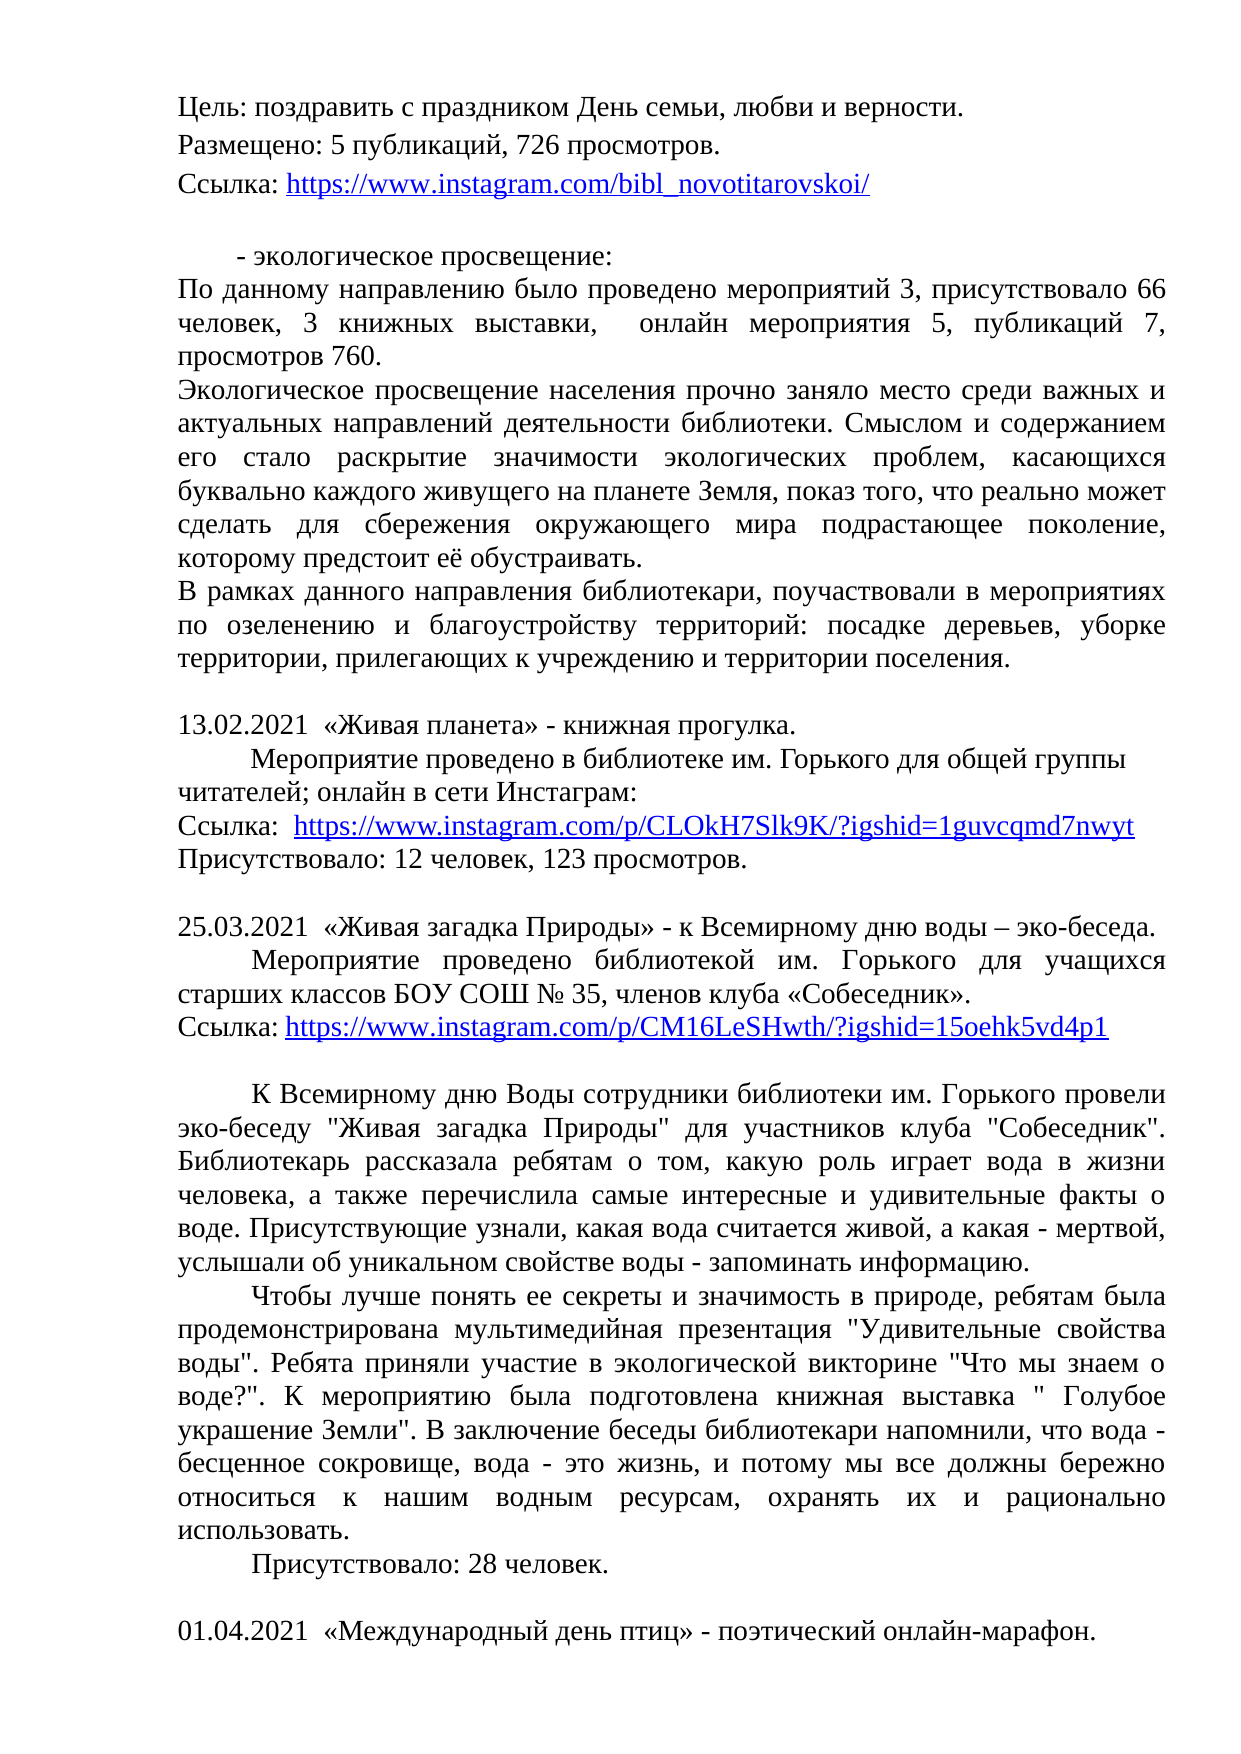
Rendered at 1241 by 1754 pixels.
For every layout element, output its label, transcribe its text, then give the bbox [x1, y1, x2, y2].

text 01.04.2021 «Международный день птиц» - поэтический онлайн-марафон. [177, 1613, 1167, 1647]
text К Всемирному дню Воды сотрудники библиотеки им. Горького провели эко-беседу "Живая загадка Природы" для участников клуба "Собеседник". Библиотекарь рассказала ребятам о том, какую роль играет вода в жизни человека, а также перечислила самые интересные и удивительные факты о воде. Присутствующие узнали, какая вода считается живой, а какая - мертвой, услышали об уникальном свойстве воды - запоминать информацию. [177, 1076, 1167, 1278]
text Мероприятие проведено библиотекой им. Горького для учащихся старших классов БОУ СОШ № 35, членов клуба «Собеседник». [177, 942, 1167, 1009]
text Ссылка: https://www.instagram.com/p/CLOkH7Slk9K/?igshid=1guvcqmd7nwyt [177, 808, 1167, 842]
text Цель: поздравить с праздником День семьи, любви и верности. [177, 89, 1167, 122]
text 25.03.2021 «Живая загадка Природы» - к Всемирному дню воды – эко-беседа. [177, 909, 1167, 942]
text Экологическое просвещение населения прочно заняло место среди важных и актуальных направлений деятельности библиотеки. Смыслом и содержанием его стало раскрытие значимости экологических проблем, касающихся буквально каждого живущего на планете Земля, показ того, что реально может сделать для сбережения окружающего мира подрастающее поколение, которому предстоит её обустраивать. [177, 372, 1167, 573]
text - экологическое просвещение: [177, 238, 1167, 271]
text 13.02.2021 «Живая планета» - книжная прогулка. [177, 707, 1167, 741]
text Чтобы лучше понять ее секреты и значимость в природе, ребятам была продемонстрирована мультимедийная презентация "Удивительные свойства воды". Ребята приняли участие в экологической викторине "Что мы знаем о воде?". К мероприятию была подготовлена книжная выставка " Голубое украшение Земли". В заключение беседы библиотекари напомнили, что вода - бесценное сокровище, вода - это жизнь, и потому мы все должны бережно относиться к нашим водным ресурсам, охранять их и рационально использовать. [177, 1278, 1167, 1546]
text Размещено: 5 публикаций, 726 просмотров. Ссылка: https://www.instagram.com/bibl_novotitarovskoi/ [177, 127, 1167, 199]
text Ссылка: https://www.instagram.com/p/CM16LeSHwth/?igshid=15oehk5vd4p1 [177, 1009, 1167, 1043]
text По данному направлению было проведено мероприятий 3, присутствовало 66 человек, 3 книжных выставки, онлайн мероприятия 5, публикаций 7, просмотров 760. [177, 271, 1167, 372]
text Присутствовало: 28 человек. [177, 1546, 1167, 1579]
text Мероприятие проведено в библиотеке им. Горького для общей группы читателей; онлайн в сети Инстаграм: [177, 741, 1167, 808]
text В рамках данного направления библиотекари, поучаствовали в мероприятиях по озеленению и благоустройству территорий: посадке деревьев, уборке территории, прилегающих к учреждению и территории поселения. [177, 573, 1167, 674]
text Присутствовало: 12 человек, 123 просмотров. [177, 842, 1167, 875]
